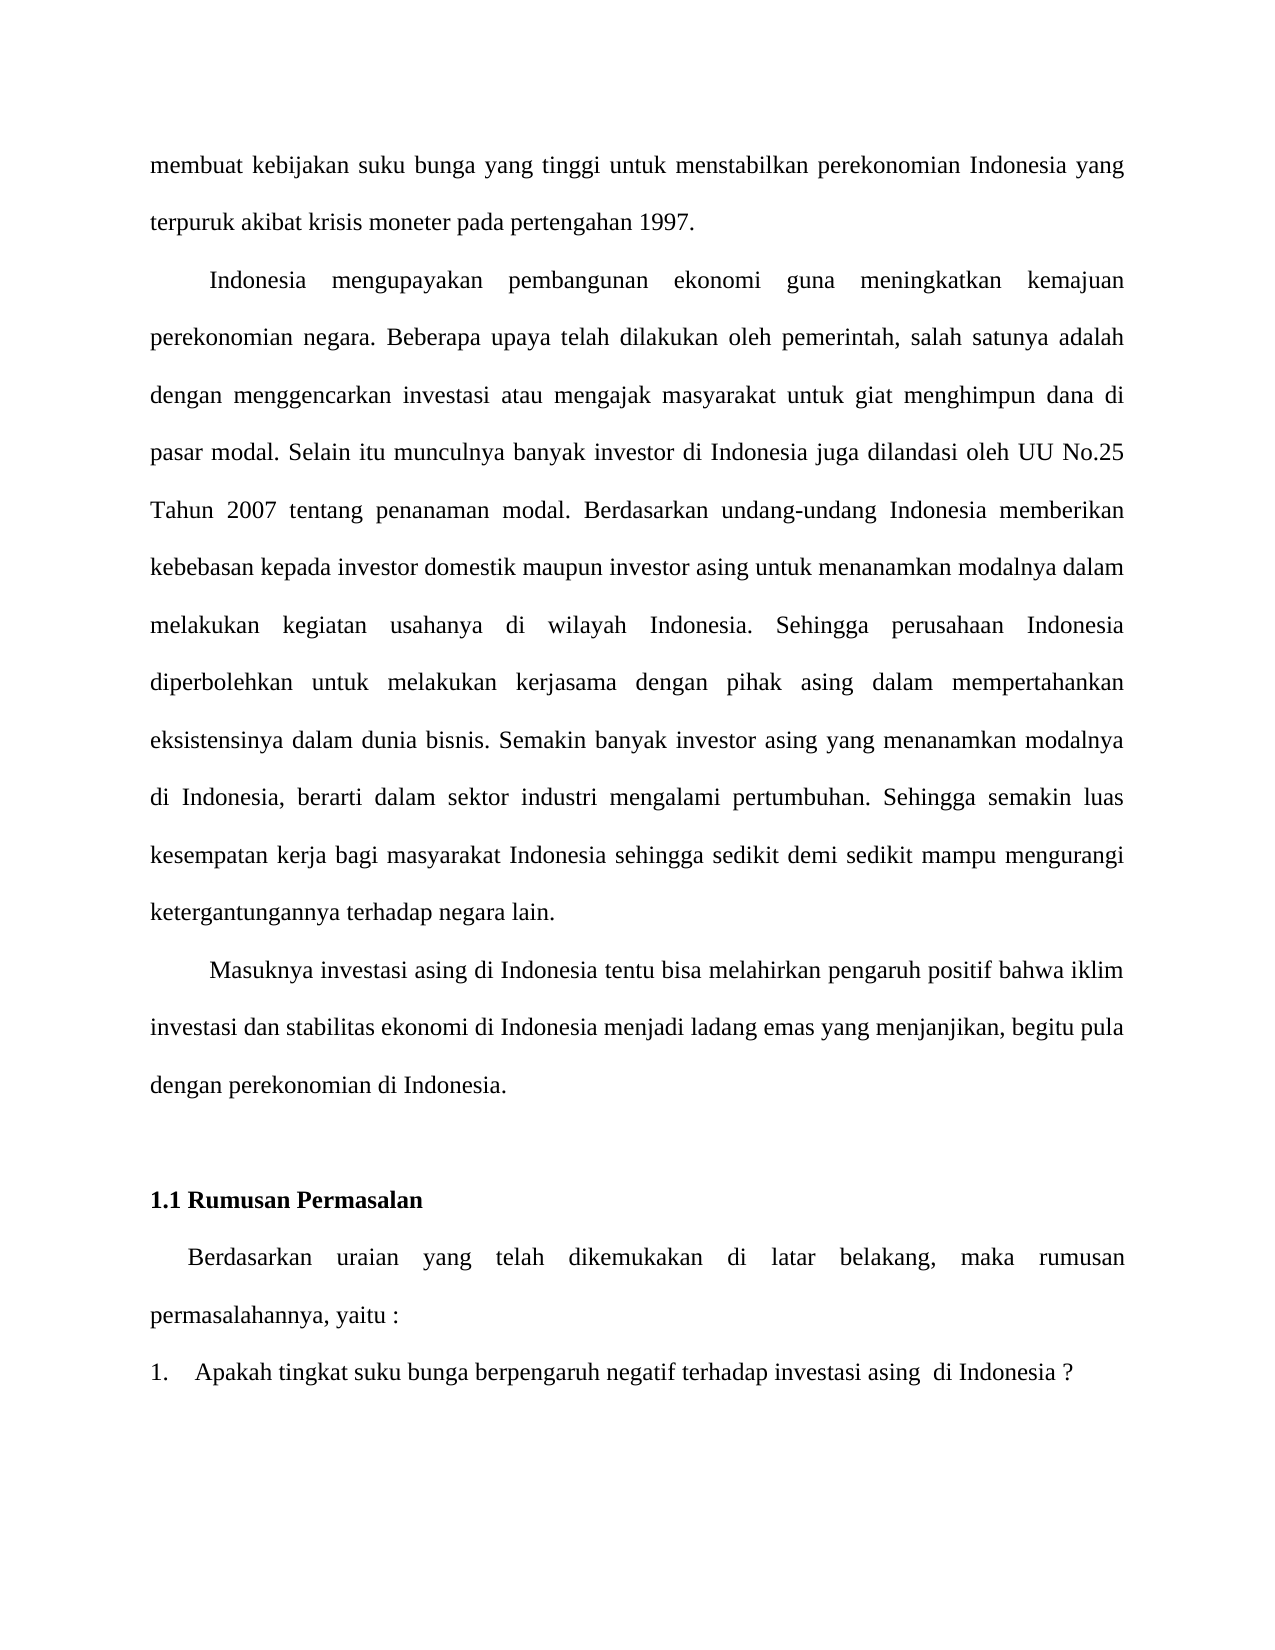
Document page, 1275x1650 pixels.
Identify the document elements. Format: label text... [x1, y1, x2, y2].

list Indonesia mengupayakan pembangunan ekonomi guna meningkatkan kemajuan perekonomian negara. Beberapa upaya telah dilakukan oleh pemerintah, salah satunya adalah dengan menggencarkan investasi atau mengajak masyarakat untuk giat menghimpun dana di pasar modal. Selain itu munculnya banyak investor di Indonesia juga dilandasi oleh UU No.25 Tahun 2007 tentang penanaman modal. Berdasarkan undang-undang Indonesia memberikan kebebasan kepada investor domestik maupun investor asing untuk menanamkan modalnya dalam melakukan kegiatan usahanya di wilayah Indonesia. Sehingga perusahaan Indonesia diperbolehkan untuk melakukan kerjasama dengan pihak asing dalam mempertahankan eksistensinya dalam dunia bisnis. Semakin banyak investor asing yang menanamkan modalnya di Indonesia, berarti dalam sektor industri mengalami pertumbuhan. Sehingga semakin luas kesempatan kerja bagi masyarakat Indonesia sehingga sedikit demi sedikit mampu mengurangi ketergantungannya terhadap negara lain. [150, 265, 1125, 926]
list Rumusan Permasalan [150, 1185, 1125, 1214]
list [150, 150, 1125, 236]
text Berdasarkan uraian yang telah dikemukakan di latar belakang, maka rumusan permasalahannya, yaitu : [150, 1242, 1125, 1329]
list Masuknya investasi asing di Indonesia tentu bisa melahirkan pengaruh positif bahwa iklim investasi dan stabilitas ekonomi di Indonesia menjadi ladang emas yang menjanjikan, begitu pula dengan perekonomian di Indonesia. [150, 955, 1125, 1099]
list Apakah tingkat suku bunga berpengaruh negatif terhadap investasi asing di Indonesia ? [150, 1357, 1125, 1386]
